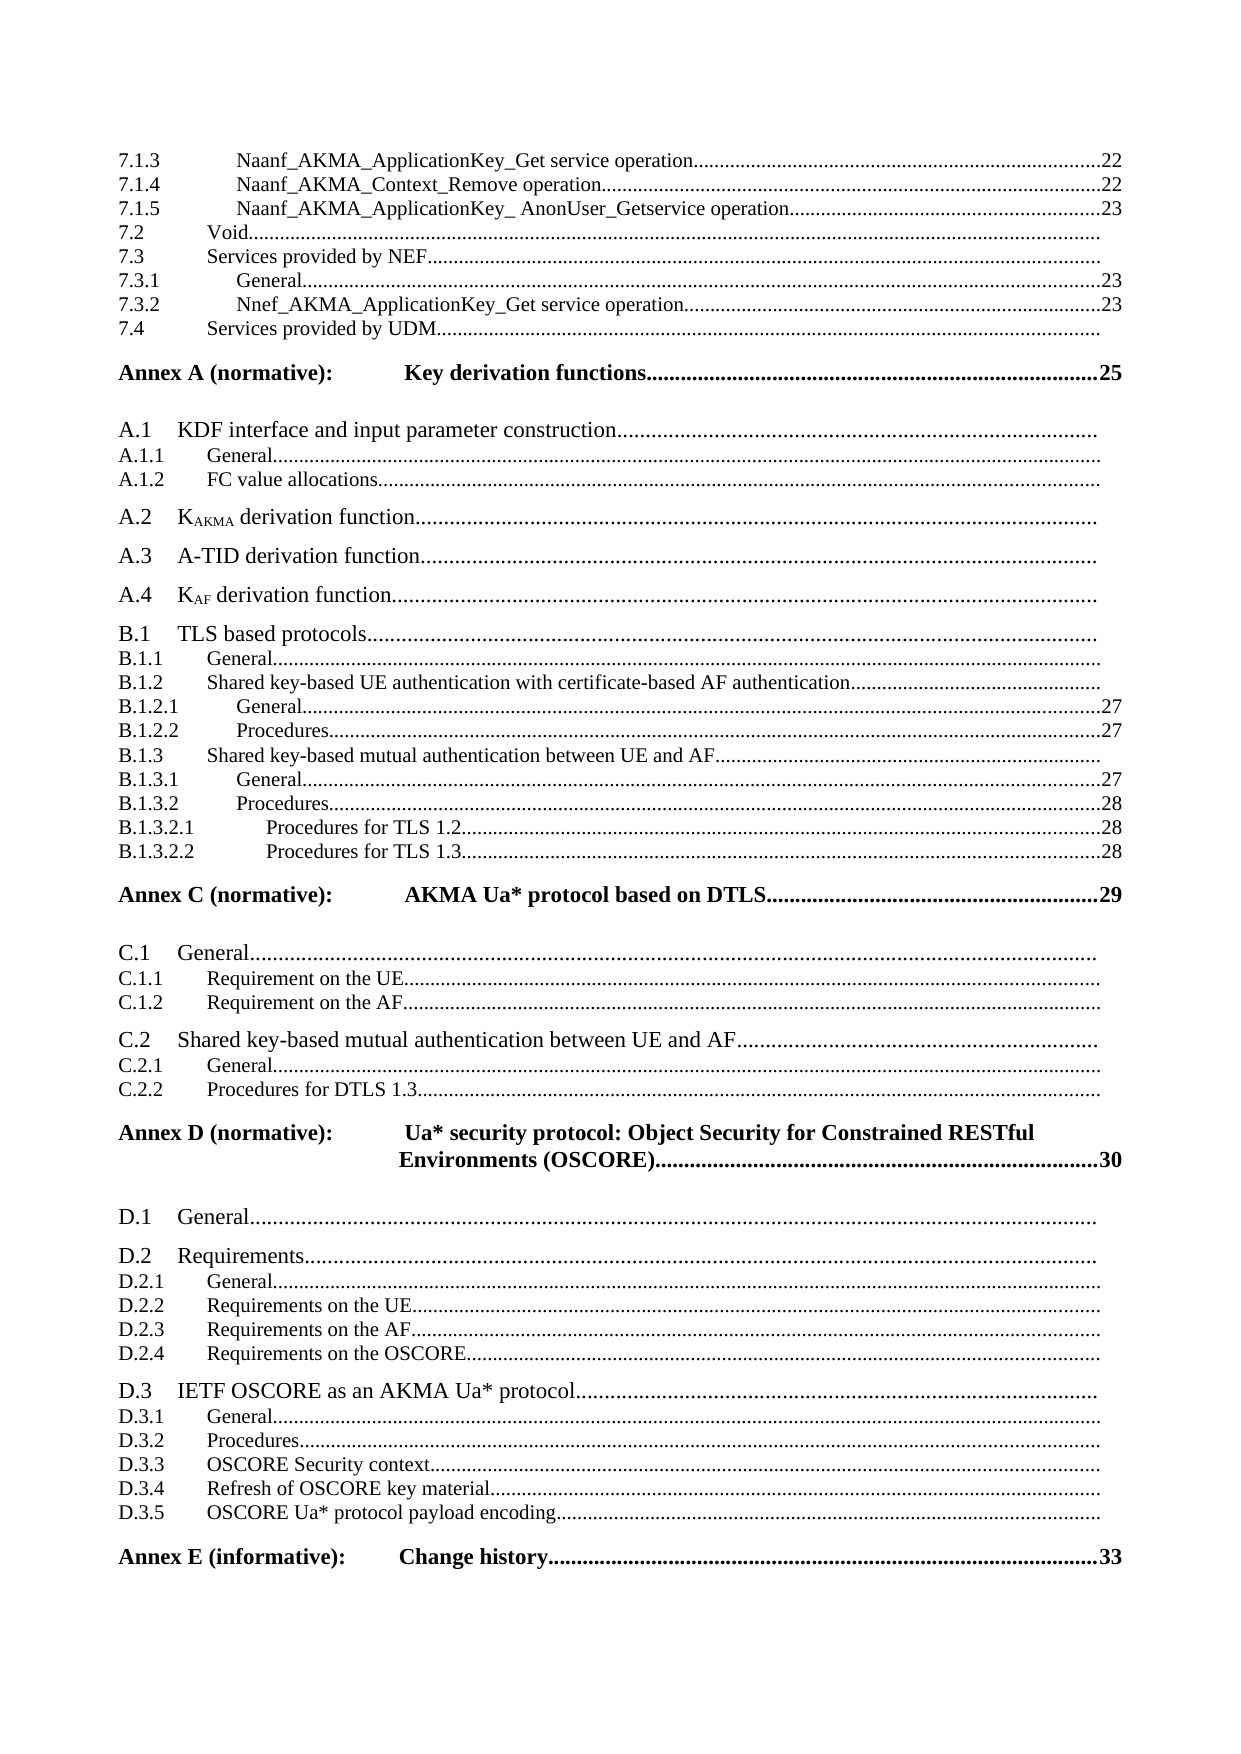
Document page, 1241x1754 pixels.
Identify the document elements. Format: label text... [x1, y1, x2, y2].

text D.1 General 30 [118, 1203, 1078, 1230]
text 7.3.2 Nnef_AKMA_ApplicationKey_Get service operation 23 [118, 292, 1122, 316]
text C.1 General 29 [118, 939, 1078, 966]
text D.3.1 General 30 [118, 1404, 1078, 1428]
text B.1.3.2.1 Procedures for TLS 1.2 28 [118, 815, 1122, 839]
text A.4 KAF derivation function 26 [118, 581, 1078, 607]
text D.3.4 Refresh of OSCORE key material 31 [118, 1476, 1078, 1500]
text B.1.3.2.2 Procedures for TLS 1.3 28 [118, 839, 1122, 863]
text B.1.3 Shared key-based mutual authentication between UE and AF 27 [118, 742, 1078, 767]
text D.2.2 Requirements on the UE 30 [118, 1293, 1078, 1317]
text C.2 Shared key-based mutual authentication between UE and AF 29 [118, 1026, 1078, 1052]
text 7.1.5 Naanf_AKMA_ApplicationKey_ AnonUser_Getservice operation 23 [118, 196, 1122, 220]
text A.1.2 FC value allocations 25 [118, 467, 1078, 491]
text D.2.4 Requirements on the OSCORE 30 [118, 1341, 1078, 1365]
text 7.4 Services provided by UDM 23 [118, 316, 1078, 340]
text 7.3.1 General 23 [118, 268, 1122, 292]
text C.1.2 Requirement on the AF 29 [118, 989, 1078, 1014]
text A.3 A-TID derivation function 25 [118, 542, 1078, 568]
text D.3.2 Procedures 30 [118, 1428, 1078, 1452]
text A.1.1 General 25 [118, 443, 1078, 467]
text Annex A (normative): Key derivation functions 25 [118, 359, 1122, 385]
text A.1 KDF interface and input parameter construction 25 [118, 416, 1078, 443]
text B.1.1 General 27 [118, 646, 1078, 670]
text Annex E (informative): Change history 33 [118, 1543, 1122, 1569]
text B.1.2.2 Procedures 27 [118, 718, 1122, 742]
text 7.3 Services provided by NEF 23 [118, 244, 1078, 268]
text C.1.1 Requirement on the UE 29 [118, 966, 1078, 989]
text Annex C (normative): AKMA Ua* protocol based on DTLS 29 [118, 882, 1122, 908]
text C.2.1 General 29 [118, 1052, 1078, 1077]
text C.2.2 Procedures for DTLS 1.3 29 [118, 1077, 1078, 1101]
text B.1.2.1 General 27 [118, 694, 1122, 718]
text B.1 TLS based protocols 27 [118, 620, 1078, 646]
text Annex D (normative): Ua* security protocol: Object Security for Constrained RESTful Environments (OSCORE) 30 [118, 1119, 1122, 1172]
text 7.1.4 Naanf_AKMA_Context_Remove operation 22 [118, 172, 1122, 196]
text D.2.3 Requirements on the AF 30 [118, 1317, 1078, 1341]
text D.2.1 General 30 [118, 1268, 1078, 1293]
text B.1.2 Shared key-based UE authentication with certificate-based AF authentication 27 [118, 670, 1078, 694]
text D.3 IETF OSCORE as an AKMA Ua* protocol 30 [118, 1377, 1078, 1404]
text 7.2 Void 23 [118, 220, 1078, 244]
text D.3.3 OSCORE Security context 31 [118, 1452, 1078, 1476]
text 7.1.3 Naanf_AKMA_ApplicationKey_Get service operation 22 [118, 147, 1122, 172]
text D.2 Requirements 30 [118, 1242, 1078, 1268]
text A.2 KAKMA derivation function 25 [118, 503, 1078, 530]
text B.1.3.1 General 27 [118, 767, 1122, 791]
text B.1.3.2 Procedures 28 [118, 791, 1122, 815]
text D.3.5 OSCORE Ua* protocol payload encoding 32 [118, 1500, 1078, 1524]
